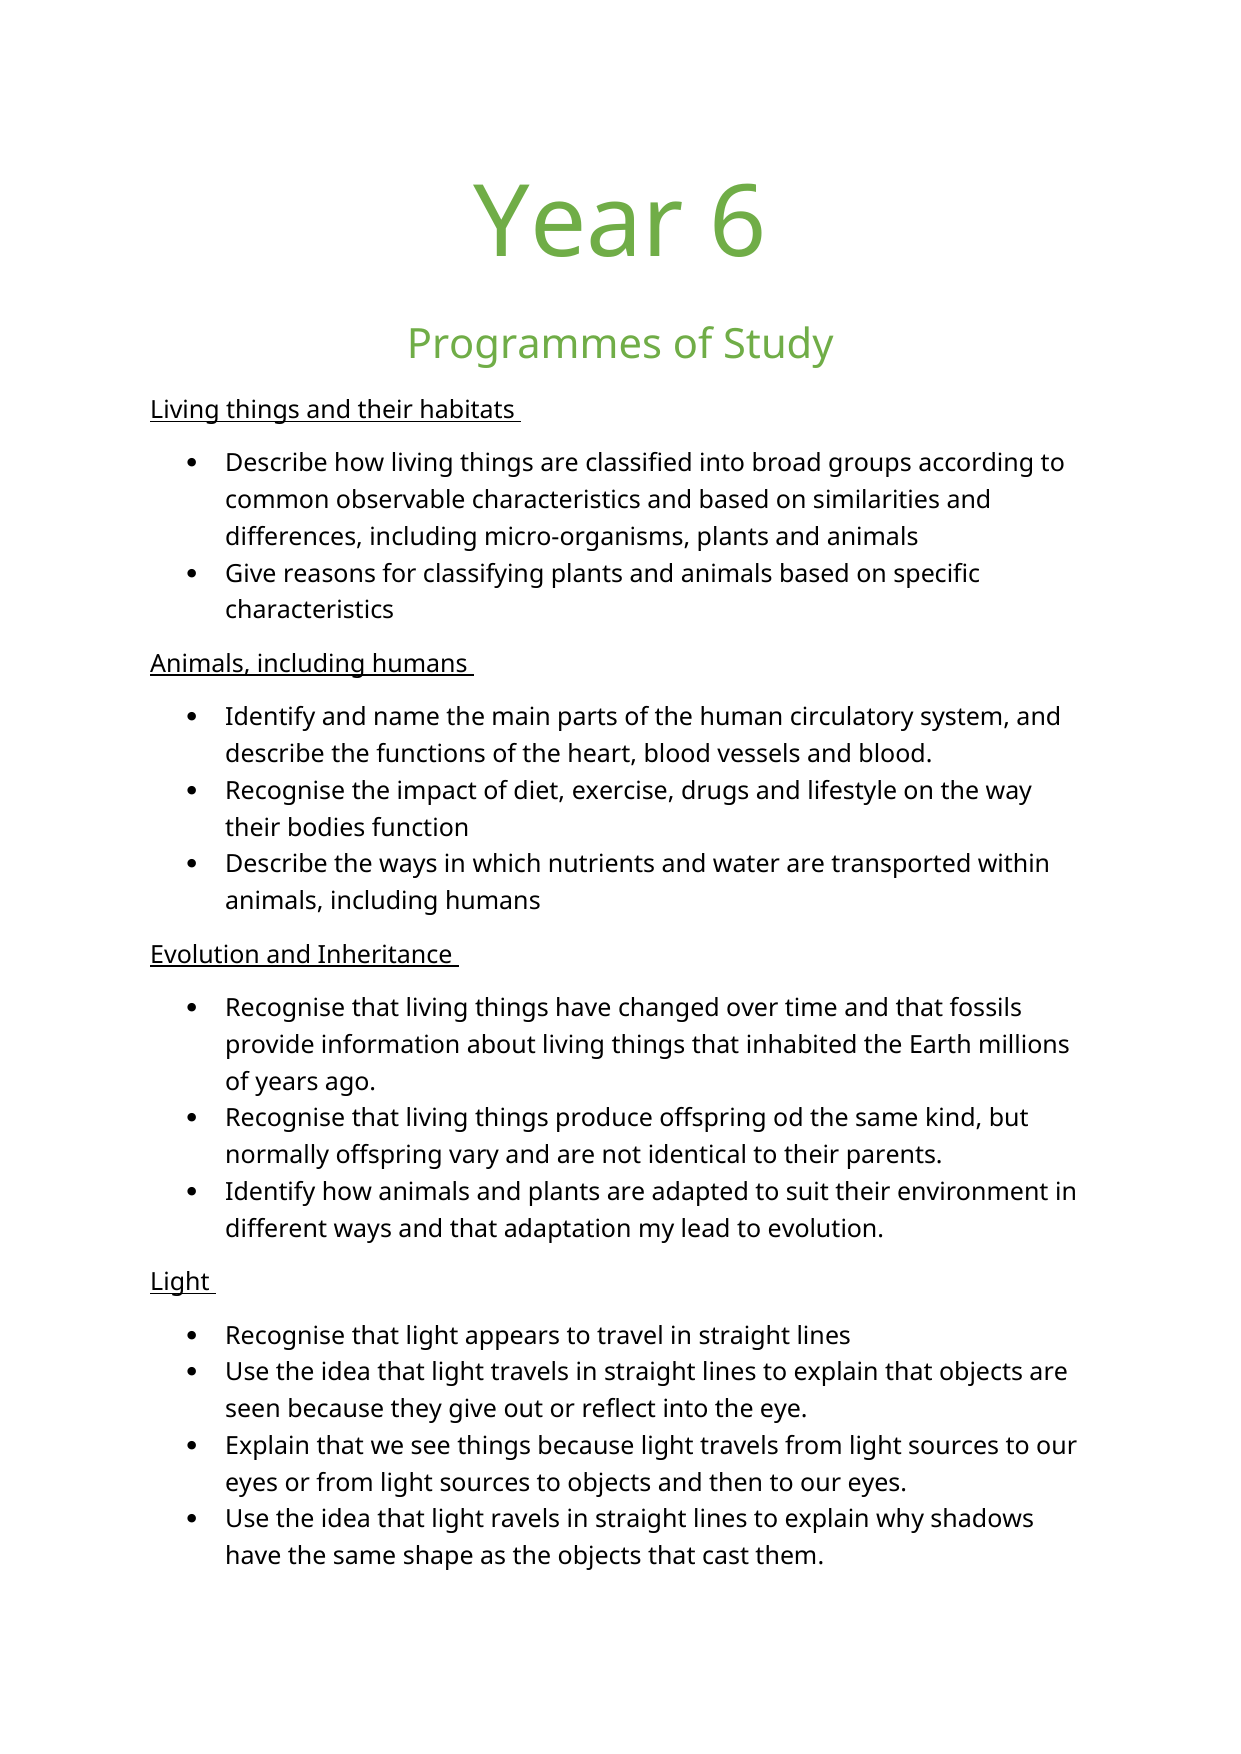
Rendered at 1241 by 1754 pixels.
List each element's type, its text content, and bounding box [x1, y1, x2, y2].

list Use the idea that light ravels in straight lines to explain why shadows have the same shape as the objects that cast them. [187, 1501, 1090, 1572]
list Recognise that living things have changed over time and that fossils provide information about living things that inhabited the Earth millions of years ago. [187, 990, 1090, 1097]
text Animals, including humans [150, 646, 1090, 680]
list Identify and name the main parts of the human circulatory system, and describe the functions of the heart, blood vessels and blood. [187, 699, 1090, 770]
list Recognise that light appears to travel in straight lines [187, 1317, 1090, 1351]
text Evolution and Inheritance [150, 936, 1090, 970]
text Year 6 [150, 150, 1090, 286]
list Identify how animals and plants are adapted to suit their environment in different ways and that adaptation my lead to evolution. [187, 1174, 1090, 1244]
list Describe the ways in which nutrients and water are transported within animals, including humans [187, 846, 1090, 917]
list Recognise the impact of diet, exercise, drugs and lifestyle on the way their bodies function [187, 773, 1090, 843]
text Programmes of Study [150, 314, 1090, 371]
list Explain that we see things because light travels from light sources to our eyes or from light sources to objects and then to our eyes. [187, 1428, 1090, 1498]
text Light [150, 1264, 1090, 1298]
list Recognise that living things produce offspring od the same kind, but normally offspring vary and are not identical to their parents. [187, 1100, 1090, 1171]
text Living things and their habitats [150, 392, 1090, 426]
list Use the idea that light travels in straight lines to explain that objects are seen because they give out or reflect into the eye. [187, 1354, 1090, 1425]
list Describe how living things are classified into broad groups according to common observable characteristics and based on similarities and differences, including micro-organisms, plants and animals [187, 445, 1090, 553]
list Give reasons for classifying plants and animals based on specific characteristics [187, 555, 1090, 626]
